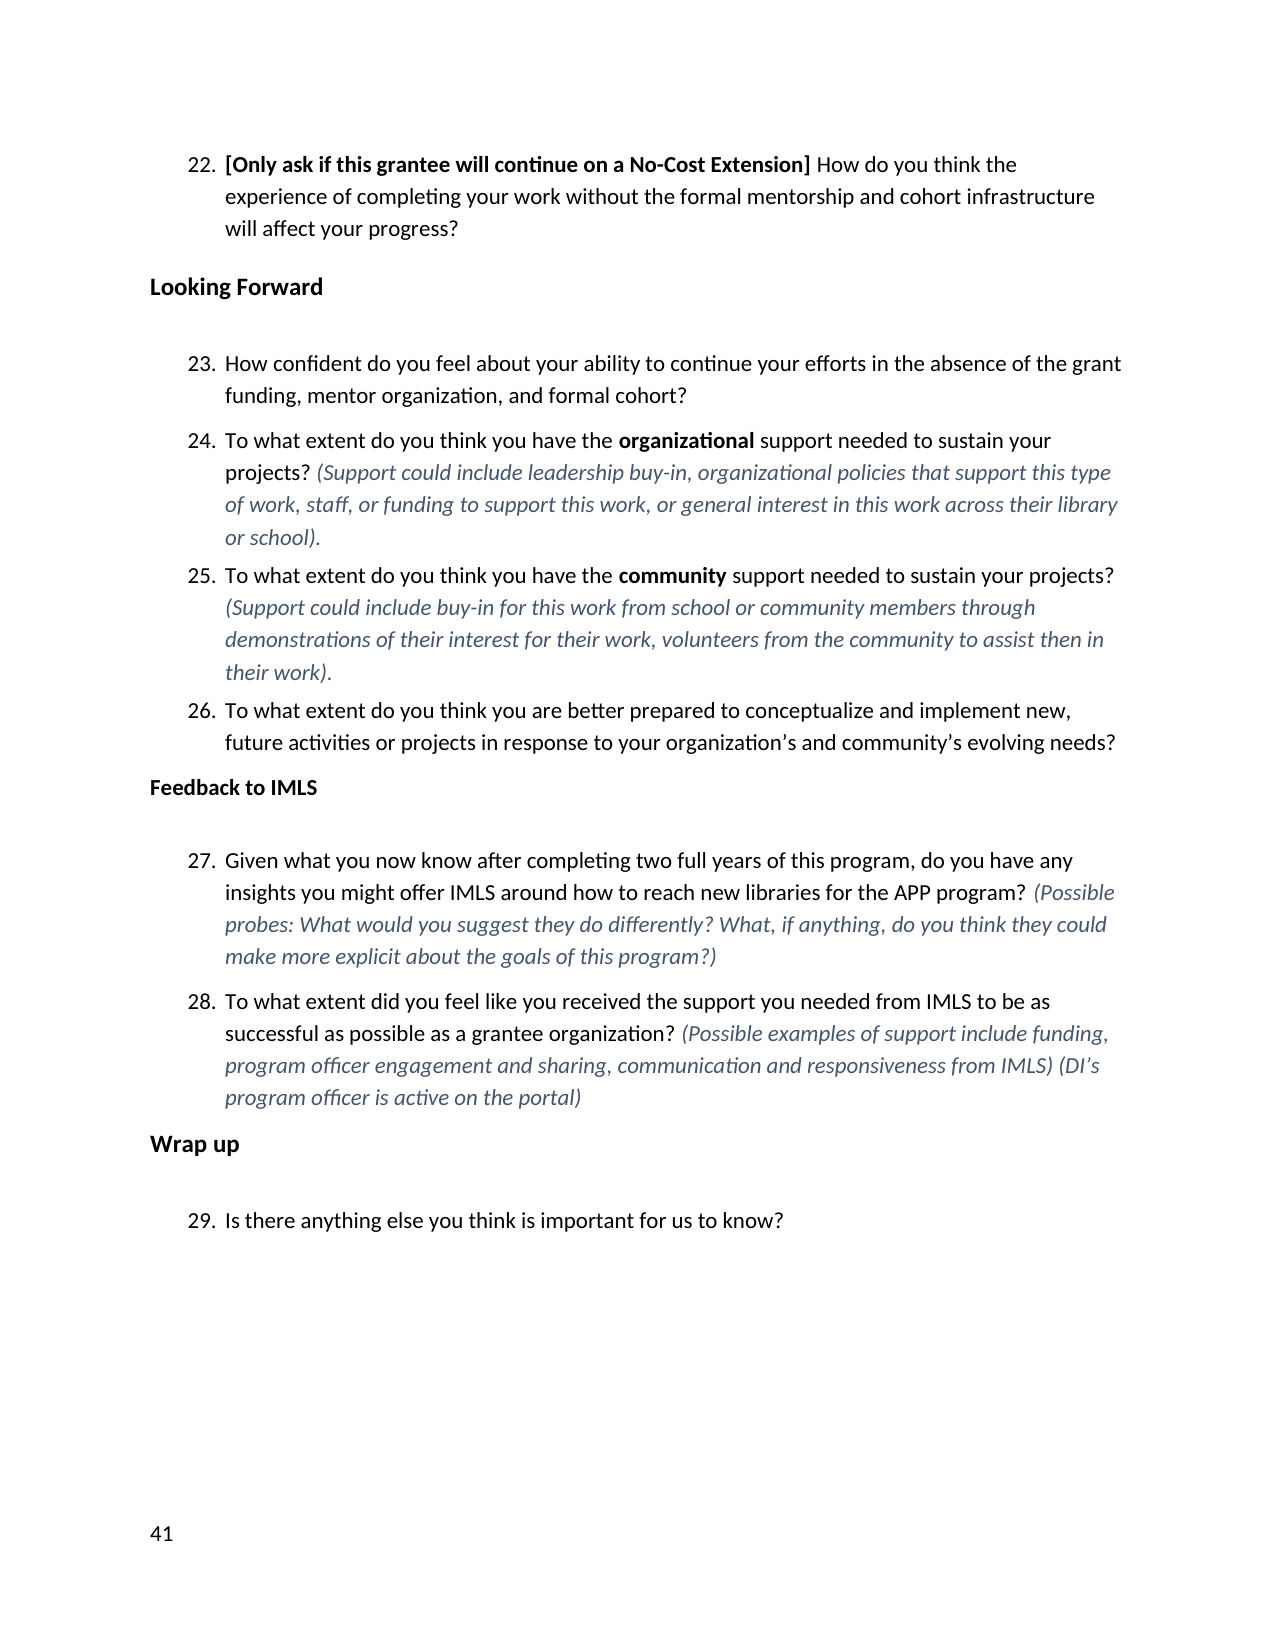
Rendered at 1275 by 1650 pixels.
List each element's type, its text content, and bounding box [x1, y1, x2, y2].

list To what extent did you feel like you received the support you needed from IMLS to be as successful as possible as a grantee organization? (Possible examples of support include funding, program officer engagement and sharing, communication and responsiveness from IMLS) (DI’s program officer is active on the portal) [187, 987, 1125, 1112]
text Feedback to IMLS [150, 773, 1125, 801]
list To what extent do you think you are better prepared to conceptualize and implement new, future activities or projects in response to your organization’s and community’s evolving needs? [187, 696, 1125, 756]
list Is there anything else you think is important for us to know? [187, 1206, 1125, 1234]
list [Only ask if this grantee will continue on a No-Cost Extension] How do you think the experience of completing your work without the formal mentorship and cohort infrastructure will affect your progress? [187, 150, 1125, 242]
list To what extent do you think you have the community support needed to sustain your projects? (Support could include buy-in for this work from school or community members through demonstrations of their interest for their work, volunteers from the community to assist then in their work). [187, 561, 1125, 686]
list To what extent do you think you have the organizational support needed to sustain your projects? (Support could include leadership buy-in, organizational policies that support this type of work, staff, or funding to support this work, or general interest in this work across their library or school). [187, 426, 1125, 551]
list Given what you now know after completing two full years of this program, do you have any insights you might offer IMLS around how to reach new libraries for the APP program? (Possible probes: What would you suggest they do differently? What, if anything, do you think they could make more explicit about the goals of this program?) [187, 846, 1125, 970]
list How confident do you feel about your ability to continue your efforts in the absence of the grant funding, mentor organization, and formal cohort? [187, 349, 1125, 409]
text Looking Forward [150, 272, 1125, 302]
text Wrap up [150, 1128, 1125, 1159]
